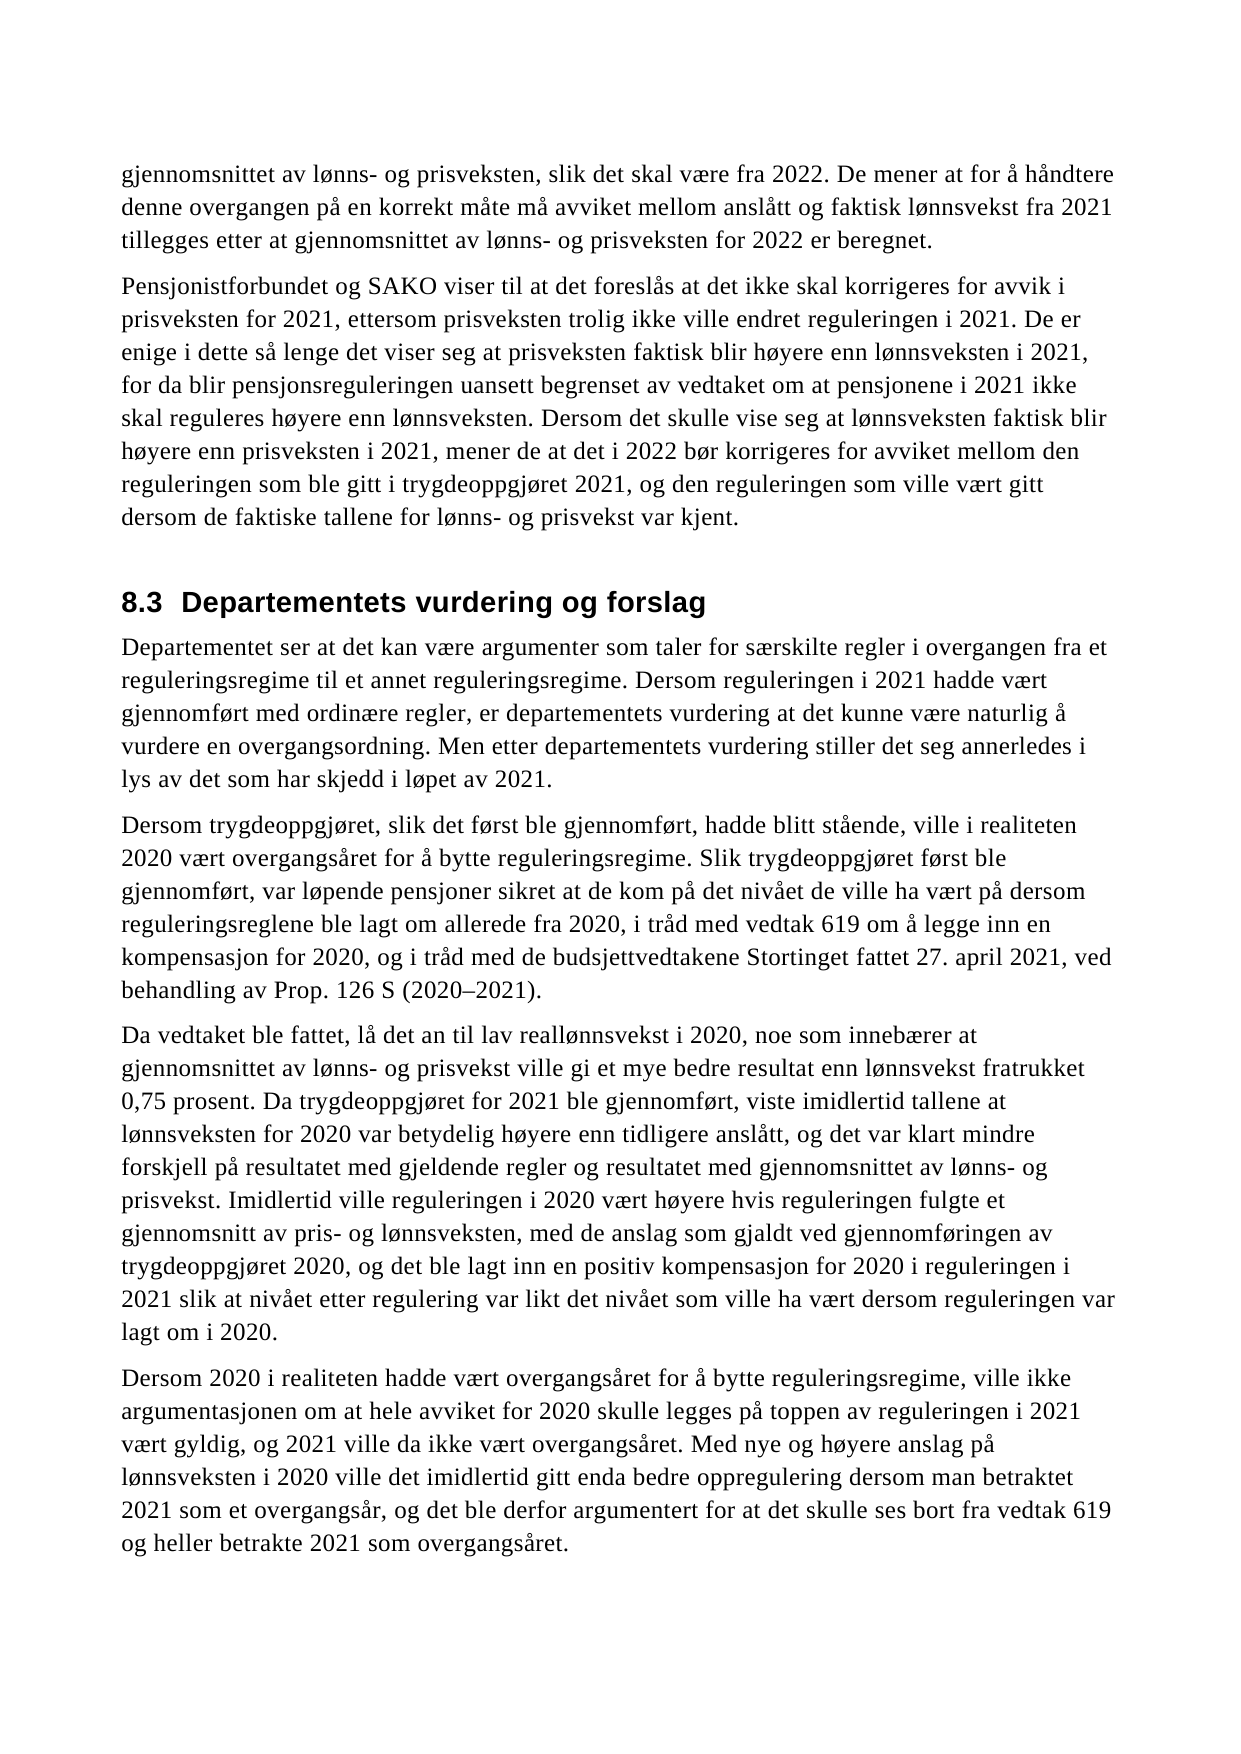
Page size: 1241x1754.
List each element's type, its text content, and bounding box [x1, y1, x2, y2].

text Dersom trygdeoppgjøret, slik det først ble gjennomført, hadde blitt stående, ville i realiteten 2020 vært overgangsåret for å bytte reguleringsregime. Slik trygdeoppgjøret først ble gjennomført, var løpende pensjoner sikret at de kom på det nivået de ville ha vært på dersom reguleringsreglene ble lagt om allerede fra 2020, i tråd med vedtak 619 om å legge inn en kompensasjon for 2020, og i tråd med de budsjettvedtakene Stortinget fattet 27. april 2021, ved behandling av Prop. 126 S (2020–2021). [121, 810, 1119, 1003]
text Dersom 2020 i realiteten hadde vært overgangsåret for å bytte reguleringsregime, ville ikke argumentasjonen om at hele avviket for 2020 skulle legges på toppen av reguleringen i 2021 vært gyldig, og 2021 ville da ikke vært overgangsåret. Med nye og høyere anslag på lønnsveksten i 2020 ville det imidlertid gitt enda bedre oppregulering dersom man betraktet 2021 som et overgangsår, og det ble derfor argumentert for at det skulle ses bort fra vedtak 619 og heller betrakte 2021 som overgangsåret. [121, 1363, 1119, 1557]
text Da vedtaket ble fattet, lå det an til lav reallønnsvekst i 2020, noe som innebærer at gjennomsnittet av lønns- og prisvekst ville gi et mye bedre resultat enn lønnsvekst fratrukket 0,75 prosent. Da trygdeoppgjøret for 2021 ble gjennomført, viste imidlertid tallene at lønnsveksten for 2020 var betydelig høyere enn tidligere anslått, og det var klart mindre forskjell på resultatet med gjeldende regler og resultatet med gjennomsnittet av lønns- og prisvekst. Imidlertid ville reguleringen i 2020 vært høyere hvis reguleringen fulgte et gjennomsnitt av pris- og lønnsveksten, med de anslag som gjaldt ved gjennomføringen av trygdeoppgjøret 2020, og det ble lagt inn en positiv kompensasjon for 2020 i reguleringen i 2021 slik at nivået etter regulering var likt det nivået som ville ha vært dersom reguleringen var lagt om i 2020. [121, 1020, 1119, 1346]
subtitle Departementets vurdering og forslag [121, 585, 1119, 619]
text Pensjonistforbundet og SAKO viser til at det foreslås at det ikke skal korrigeres for avvik i prisveksten for 2021, ettersom prisveksten trolig ikke ville endret reguleringen i 2021. De er enige i dette så lenge det viser seg at prisveksten faktisk blir høyere enn lønnsveksten i 2021, for da blir pensjonsreguleringen uansett begrenset av vedtaket om at pensjonene i 2021 ikke skal reguleres høyere enn lønnsveksten. Dersom det skulle vise seg at lønnsveksten faktisk blir høyere enn prisveksten i 2021, mener de at det i 2022 bør korrigeres for avviket mellom den reguleringen som ble gitt i trygdeoppgjøret 2021, og den reguleringen som ville vært gitt dersom de faktiske tallene for lønns- og prisvekst var kjent. [121, 271, 1119, 531]
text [121, 159, 1119, 254]
text Departementet ser at det kan være argumenter som taler for særskilte regler i overgangen fra et reguleringsregime til et annet reguleringsregime. Dersom reguleringen i 2021 hadde vært gjennomført med ordinære regler, er departementets vurdering at det kunne være naturlig å vurdere en overgangsordning. Men etter departementets vurdering stiller det seg annerledes i lys av det som har skjedd i løpet av 2021. [121, 632, 1119, 793]
